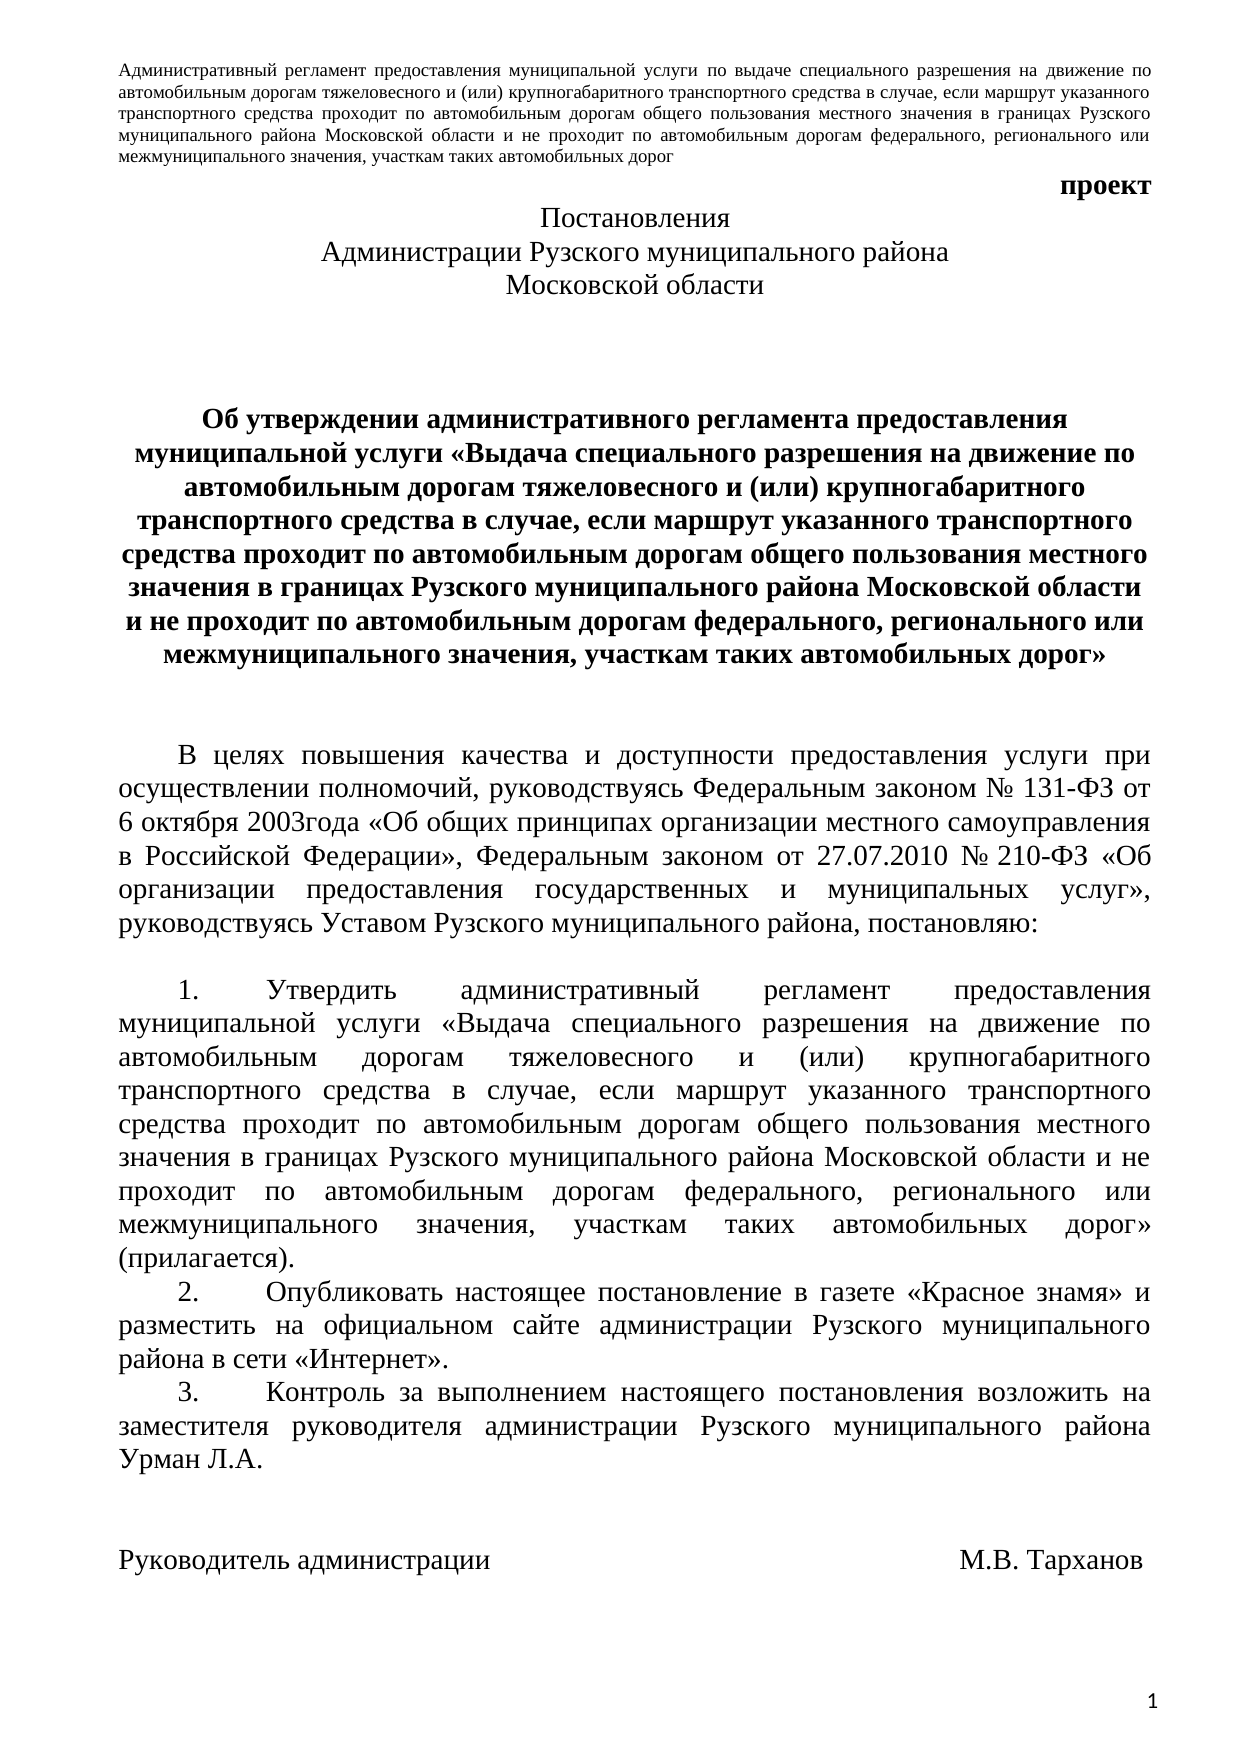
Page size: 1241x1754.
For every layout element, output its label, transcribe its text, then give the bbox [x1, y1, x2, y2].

list Контроль за выполнением настоящего постановления возложить на заместителя руководителя администрации Рузского муниципального района Урман Л.А. [118, 1374, 1152, 1475]
text В целях повышения качества и доступности предоставления услуги при осуществлении полномочий, руководствуясь Федеральным законом № 131-ФЗ от 6 октября 2003года «Об общих принципах организации местного самоуправления в Российской Федерации», Федеральным законом от 27.07.2010 № 210-ФЗ «Об организации предоставления государственных и муниципальных услуг», руководствуясь Уставом Рузского муниципального района, постановляю: [118, 737, 1152, 938]
text Об утверждении административного регламента предоставления муниципальной услуги «Выдача специального разрешения на движение по автомобильным дорогам тяжеловесного и (или) крупногабаритного транспортного средства в случае, если маршрут указанного транспортного средства проходит по автомобильным дорогам общего пользования местного значения в границах Рузского муниципального района Московской области и не проходит по автомобильным дорогам федерального, регионального или межмуниципального значения, участкам таких автомобильных дорог» [118, 402, 1152, 670]
text Администрации Рузского муниципального района [118, 234, 1152, 267]
text Руководитель администрации М.В. Тарханов [118, 1542, 1152, 1576]
text проект [88, 167, 1152, 200]
text Московской области [118, 267, 1152, 301]
list Опубликовать настоящее постановление в газете «Красное знамя» и разместить на официальном сайте администрации Рузского муниципального района в сети «Интернет». [118, 1274, 1152, 1374]
text Постановления [118, 200, 1152, 234]
list Утвердить административный регламент предоставления муниципальной услуги «Выдача специального разрешения на движение по автомобильным дорогам тяжеловесного и (или) крупногабаритного транспортного средства в случае, если маршрут указанного транспортного средства проходит по автомобильным дорогам общего пользования местного значения в границах Рузского муниципального района Московской области и не проходит по автомобильным дорогам федерального, регионального или межмуниципального значения, участкам таких автомобильных дорог» (прилагается). [118, 972, 1152, 1274]
